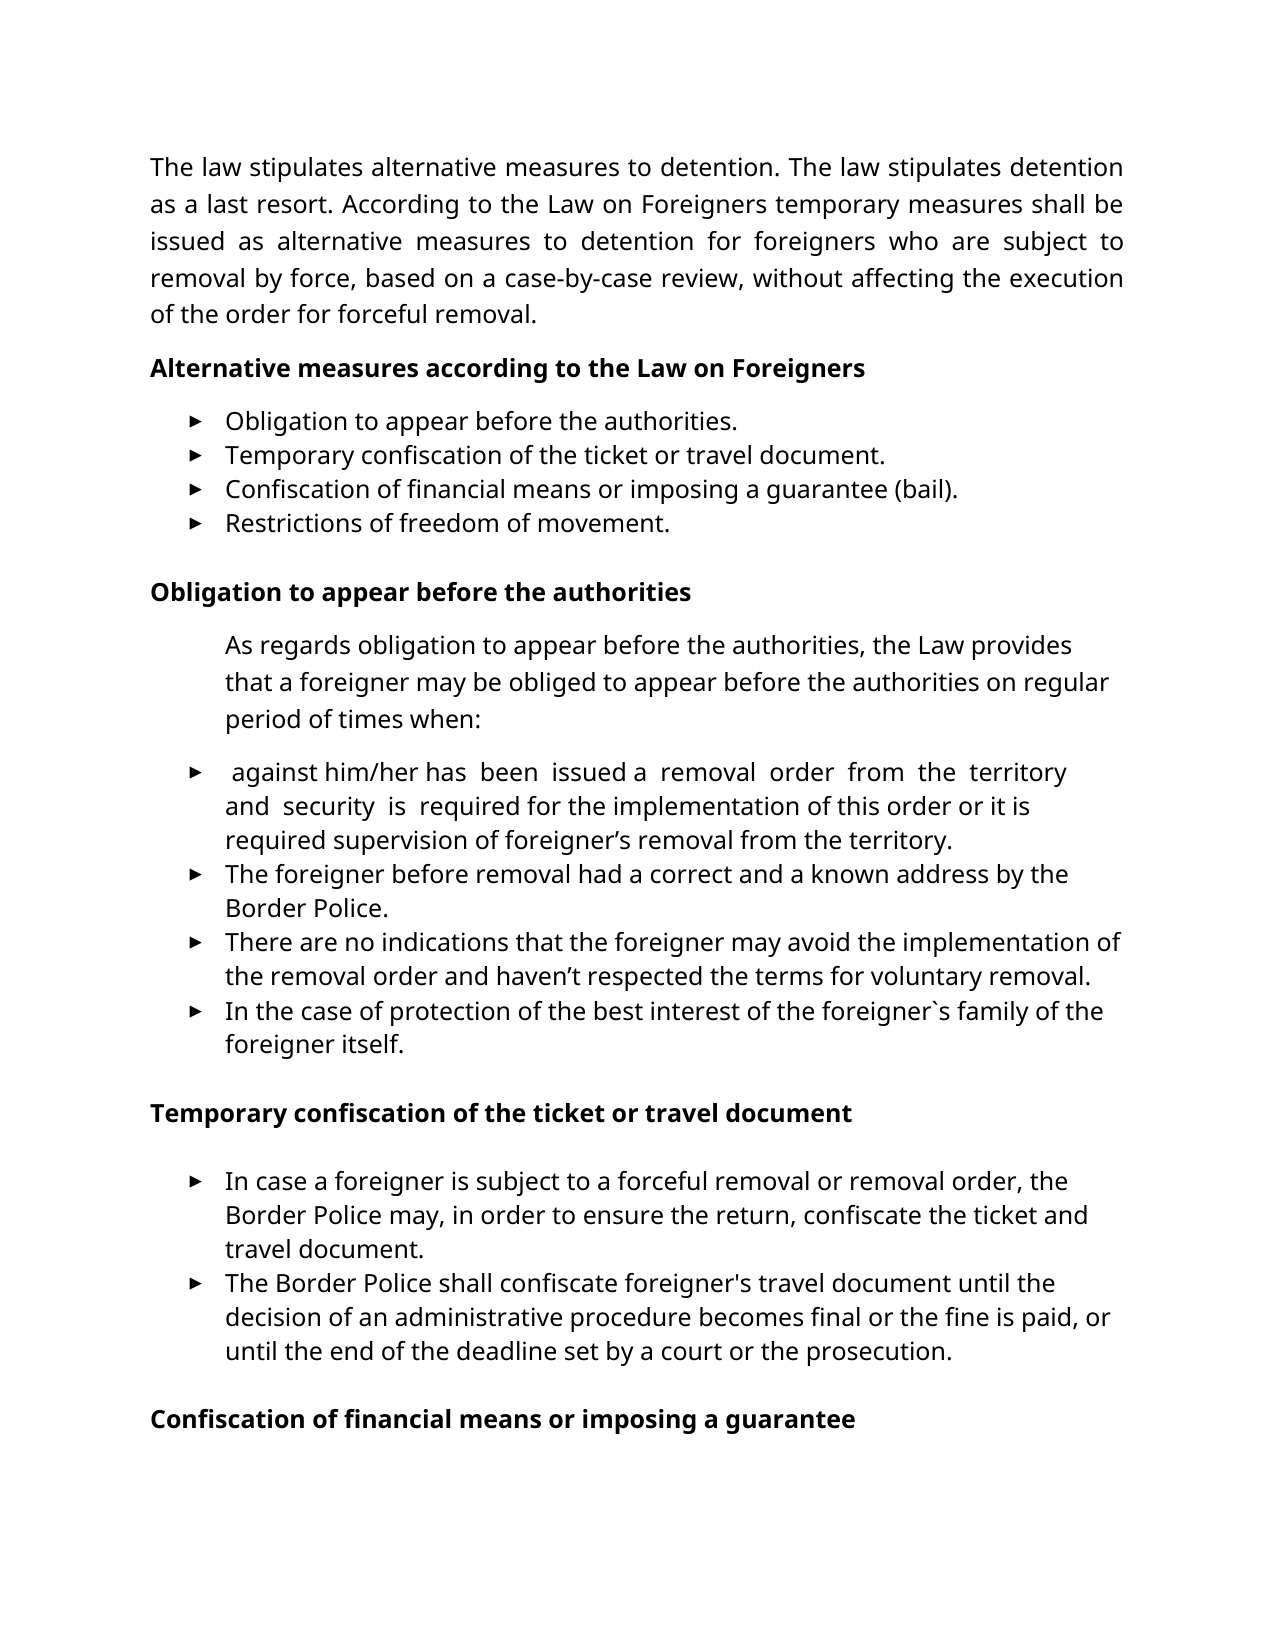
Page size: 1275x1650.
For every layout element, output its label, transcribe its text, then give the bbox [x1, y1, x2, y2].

list against him/her has been issued a removal order from the territory and security is required for the implementation of this order or it is required supervision of foreigner’s removal from the territory. [187, 755, 1125, 857]
list In the case of protection of the best interest of the foreigner`s family of the foreigner itself. [187, 993, 1125, 1061]
list Temporary confiscation of the ticket or travel document. [187, 438, 1125, 472]
text Confiscation of financial means or imposing a guarantee [150, 1402, 1125, 1436]
text As regards obligation to appear before the authorities, the Law provides that a foreigner may be obliged to appear before the authorities on regular period of times when: [225, 628, 1125, 735]
text Alternative measures according to the Law on Foreigners [150, 351, 1125, 384]
list In case a foreigner is subject to a forceful removal or removal order, the Border Police may, in order to ensure the return, confiscate the ticket and travel document. [187, 1163, 1125, 1266]
list The Border Police shall confiscate foreigner's travel document until the decision of an administrative procedure becomes final or the fine is paid, or until the end of the deadline set by a court or the prosecution. [187, 1266, 1125, 1368]
text Obligation to appear before the authorities [150, 574, 1125, 608]
text Temporary confiscation of the ticket or travel document [150, 1095, 1125, 1129]
list Obligation to appear before the authorities. [187, 404, 1125, 438]
text The law stipulates alternative measures to detention. The law stipulates detention as a last resort. According to the Law on Foreigners temporary measures shall be issued as alternative measures to detention for foreigners who are subject to removal by force, based on a case-by-case review, without affecting the execution of the order for forceful removal. [150, 150, 1125, 331]
list The foreigner before removal had a correct and a known address by the Border Police. [187, 857, 1125, 925]
list Restrictions of freedom of movement. [187, 506, 1125, 540]
list There are no indications that the foreigner may avoid the implementation of the removal order and haven’t respected the terms for voluntary removal. [187, 925, 1125, 993]
list Confiscation of financial means or imposing a guarantee (bail). [187, 472, 1125, 506]
